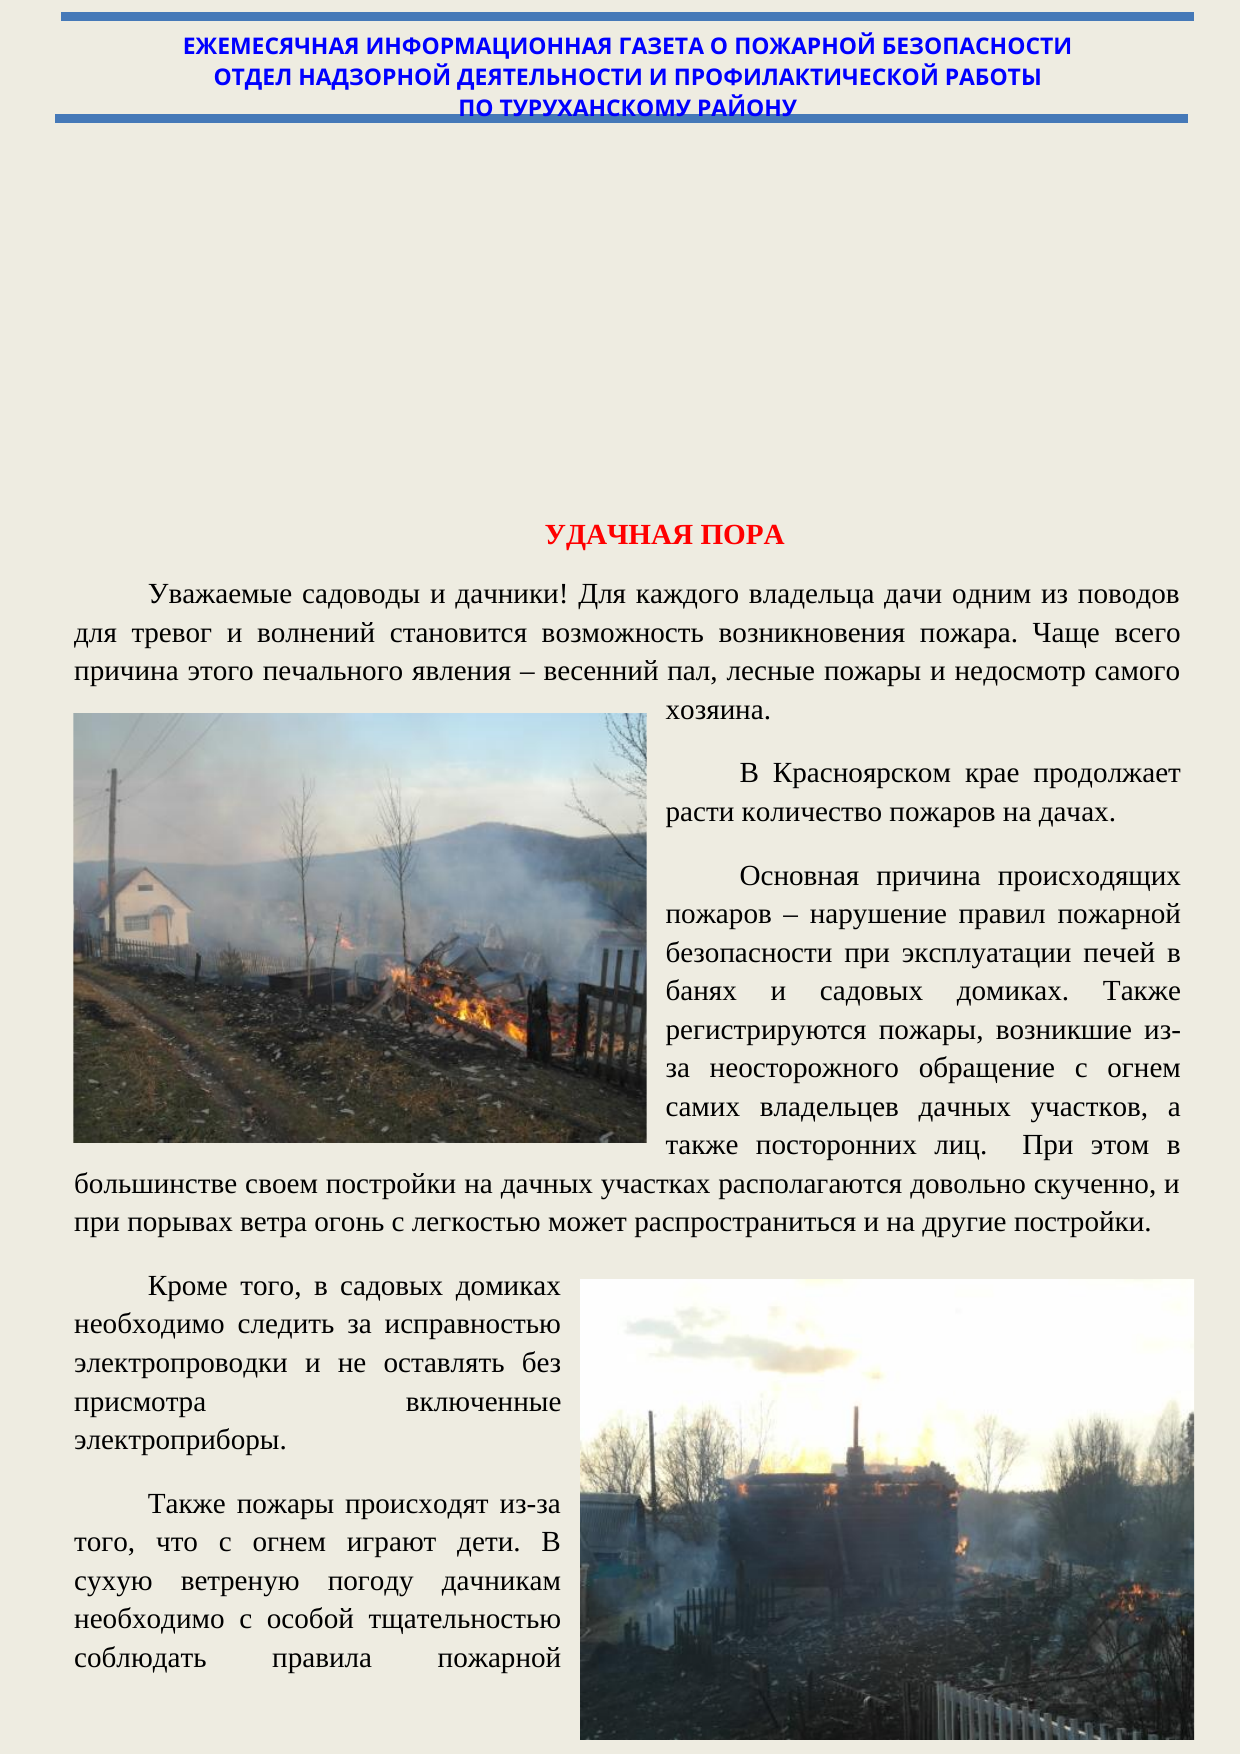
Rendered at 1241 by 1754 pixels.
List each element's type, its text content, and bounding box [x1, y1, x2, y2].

text Кроме того, в садовых домиках необходимо следить за исправностью электропроводки и не оставлять без присмотра включенные электроприборы. [74, 1268, 1181, 1456]
text Уважаемые садоводы и дачники! Для каждого владельца дачи одним из поводов для тревог и волнений становится возможность возникновения пожара. Чаще всего причина этого печального явления – весенний пал, лесные пожары и недосмотр самого хозяина. [74, 576, 1181, 726]
text Основная причина происходящих пожаров – нарушение правил пожарной безопасности при эксплуатации печей в банях и садовых домиках. Также регистрируются пожары, возникшие из-за неосторожного обращение с огнем самих владельцев дачных участков, а также посторонних лиц. При этом в большинстве своем постройки на дачных участках располагаются довольно скученно, и при порывах ветра огонь с легкостью может распространиться и на другие постройки. [74, 858, 1181, 1238]
picture [580, 1279, 1195, 1740]
text В Красноярском крае продолжает расти количество пожаров на дачах. [647, 756, 1181, 828]
text УДАЧНАЯ ПОРА [74, 517, 1181, 551]
picture [73, 713, 647, 1143]
